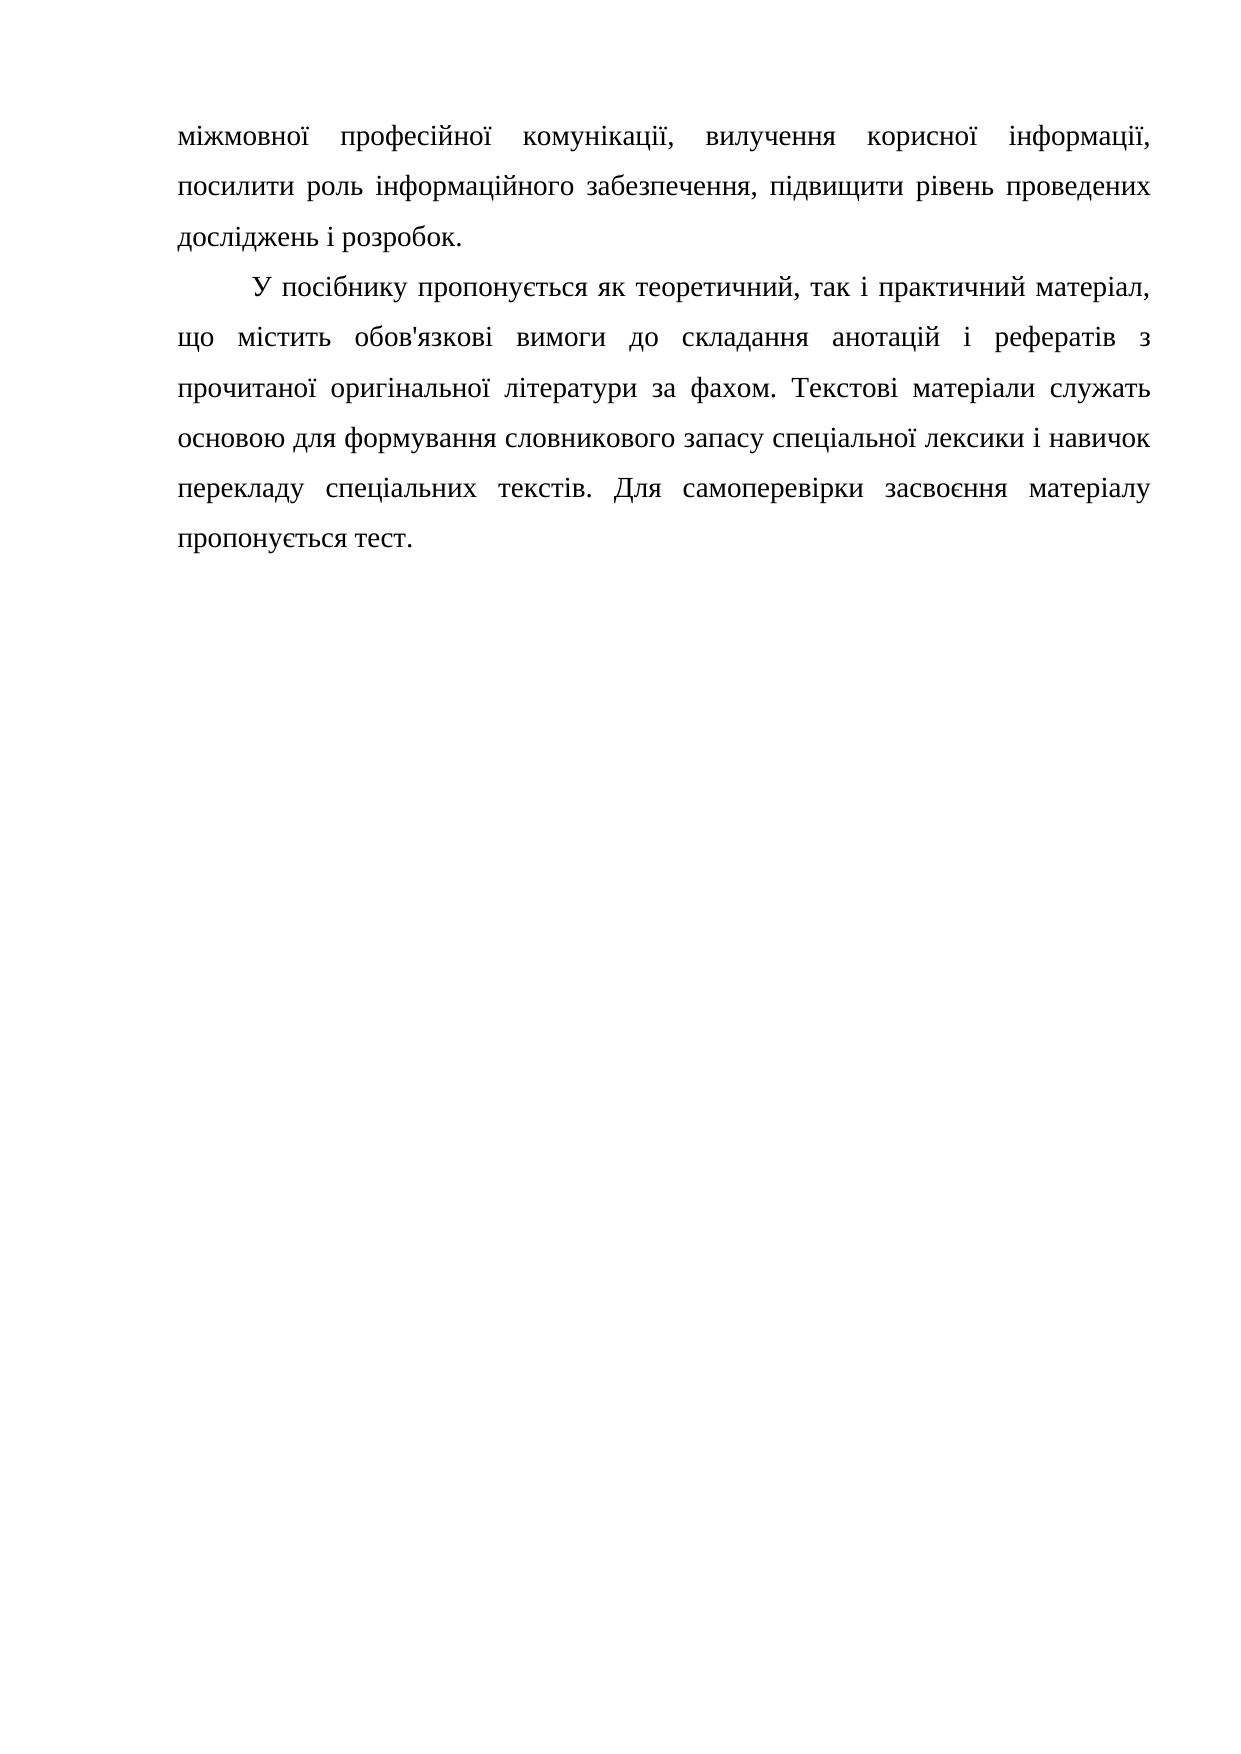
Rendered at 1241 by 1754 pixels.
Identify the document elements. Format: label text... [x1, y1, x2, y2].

text У посібнику пропонується як теоретичний, так і практичний матеріал, що містить обов'язкові вимоги до складання анотацій і рефератів з прочитаної оригінальної літератури за фахом. Текстові матеріали служать основою для формування словникового запасу спеціальної лексики і навичок перекладу спеціальних текстів. Для самоперевірки засвоєння матеріалу пропонується тест. [177, 269, 1152, 554]
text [177, 118, 1152, 252]
